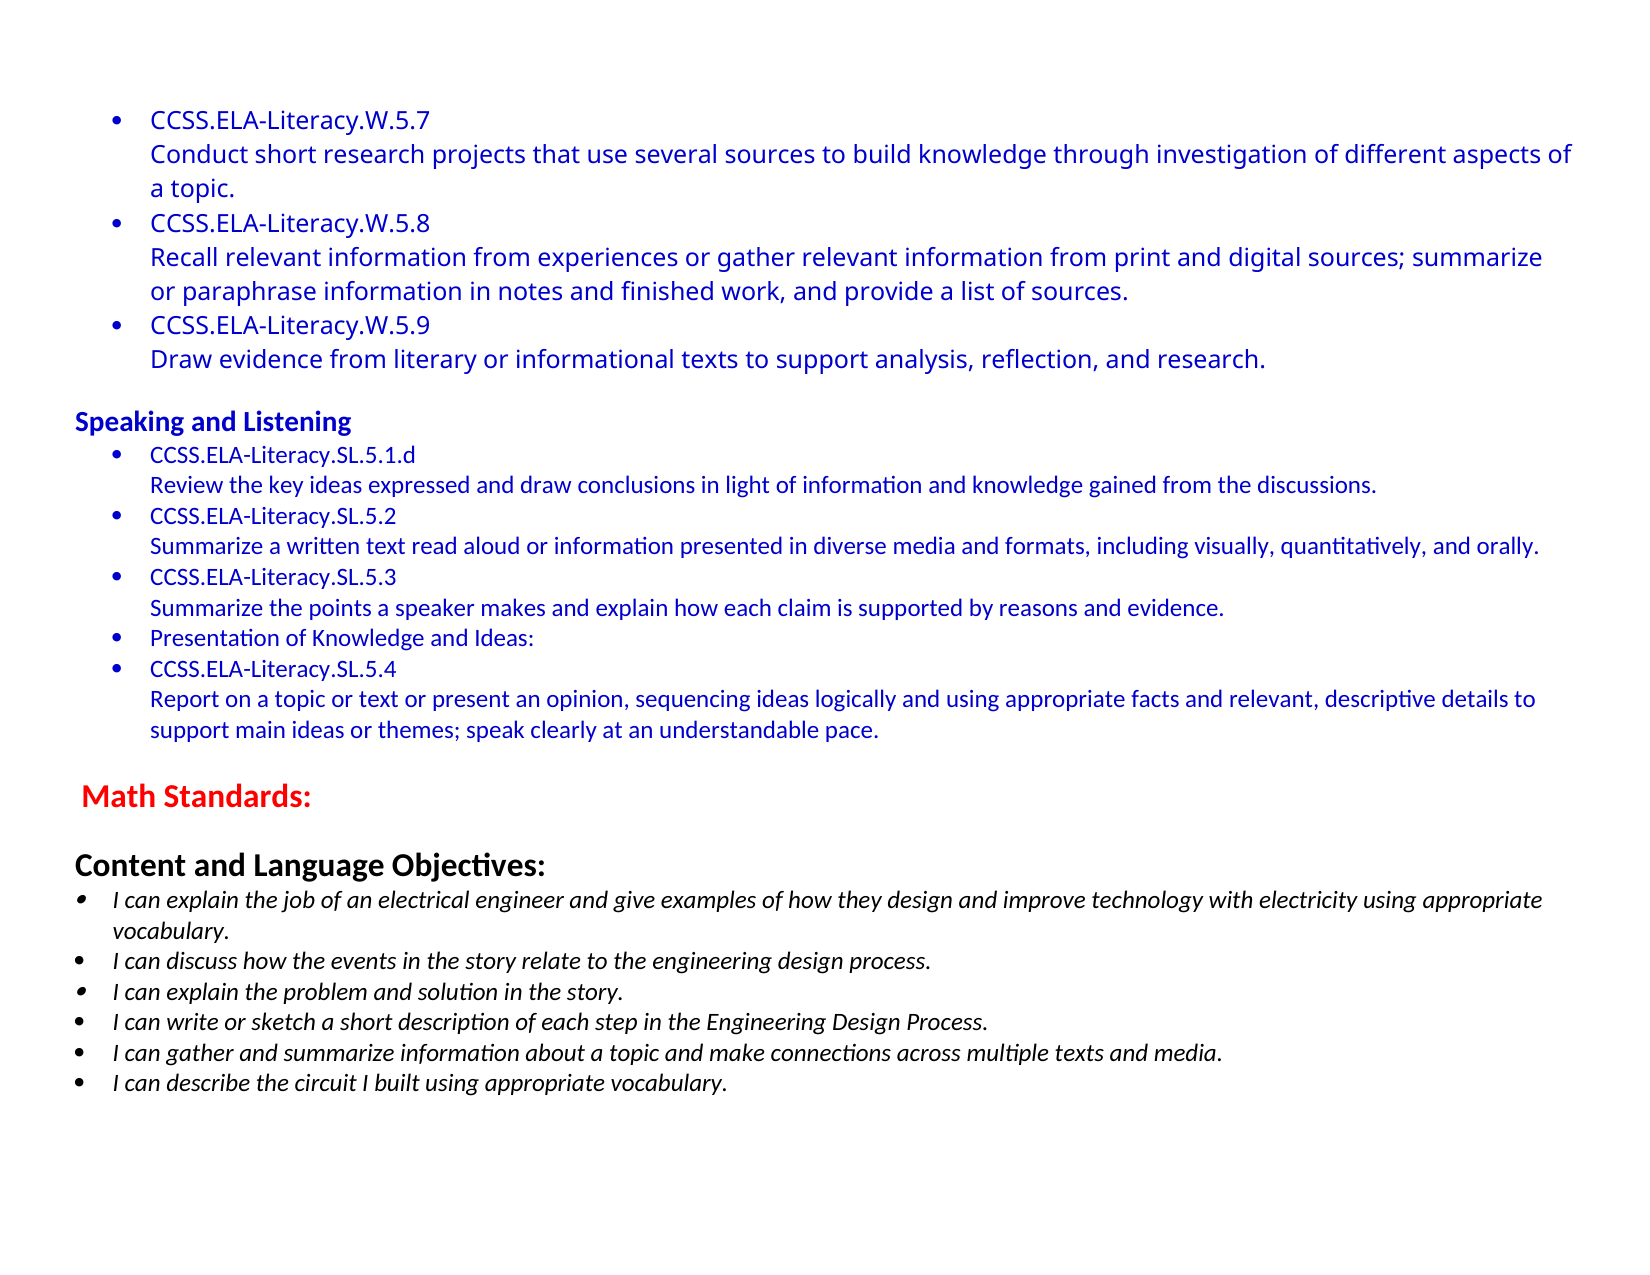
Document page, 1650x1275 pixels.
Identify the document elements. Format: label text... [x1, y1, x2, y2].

list CCSS.ELA-Literacy.W.5.7 Conduct short research projects that use several sources to build knowledge through investigation of different aspects of a topic. [112, 103, 1575, 205]
text Content and Language Objectives: [75, 844, 1575, 884]
list Presentation of Knowledge and Ideas: [112, 622, 1575, 653]
list CCSS.ELA-Literacy.SL.5.4 Report on a topic or text or present an opinion, sequencing ideas logically and using appropriate facts and relevant, descriptive details to support main ideas or themes; speak clearly at an understandable pace. [112, 653, 1575, 744]
list I can describe the circuit I built using appropriate vocabulary. [75, 1067, 1575, 1098]
list CCSS.ELA-Literacy.SL.5.2 Summarize a written text read aloud or information presented in diverse media and formats, including visually, quantitatively, and orally. [112, 500, 1575, 561]
list CCSS.ELA-Literacy.W.5.8 Recall relevant information from experiences or gather relevant information from print and digital sources; summarize or paraphrase information in notes and finished work, and provide a list of sources. [112, 205, 1575, 307]
list CCSS.ELA-Literacy.W.5.9 Draw evidence from literary or informational texts to support analysis, reflection, and research. [112, 307, 1575, 376]
list CCSS.ELA-Literacy.SL.5.3 Summarize the points a speaker makes and explain how each claim is supported by reasons and evidence. [112, 561, 1575, 622]
list CCSS.ELA-Literacy.SL.5.1.d Review the key ideas expressed and draw conclusions in light of information and knowledge gained from the discussions. [112, 439, 1575, 500]
list I can gather and summarize information about a topic and make connections across multiple texts and media. [75, 1037, 1575, 1067]
list I can explain the problem and solution in the story. [75, 976, 1575, 1006]
list I can discuss how the events in the story relate to the engineering design process. [75, 945, 1575, 976]
list I can write or sketch a short description of each step in the Engineering Design Process. [75, 1006, 1575, 1037]
text Speaking and Listening [75, 403, 1575, 439]
text Math Standards: [75, 775, 1575, 816]
list I can explain the job of an electrical engineer and give examples of how they design and improve technology with electricity using appropriate vocabulary. [75, 884, 1575, 945]
